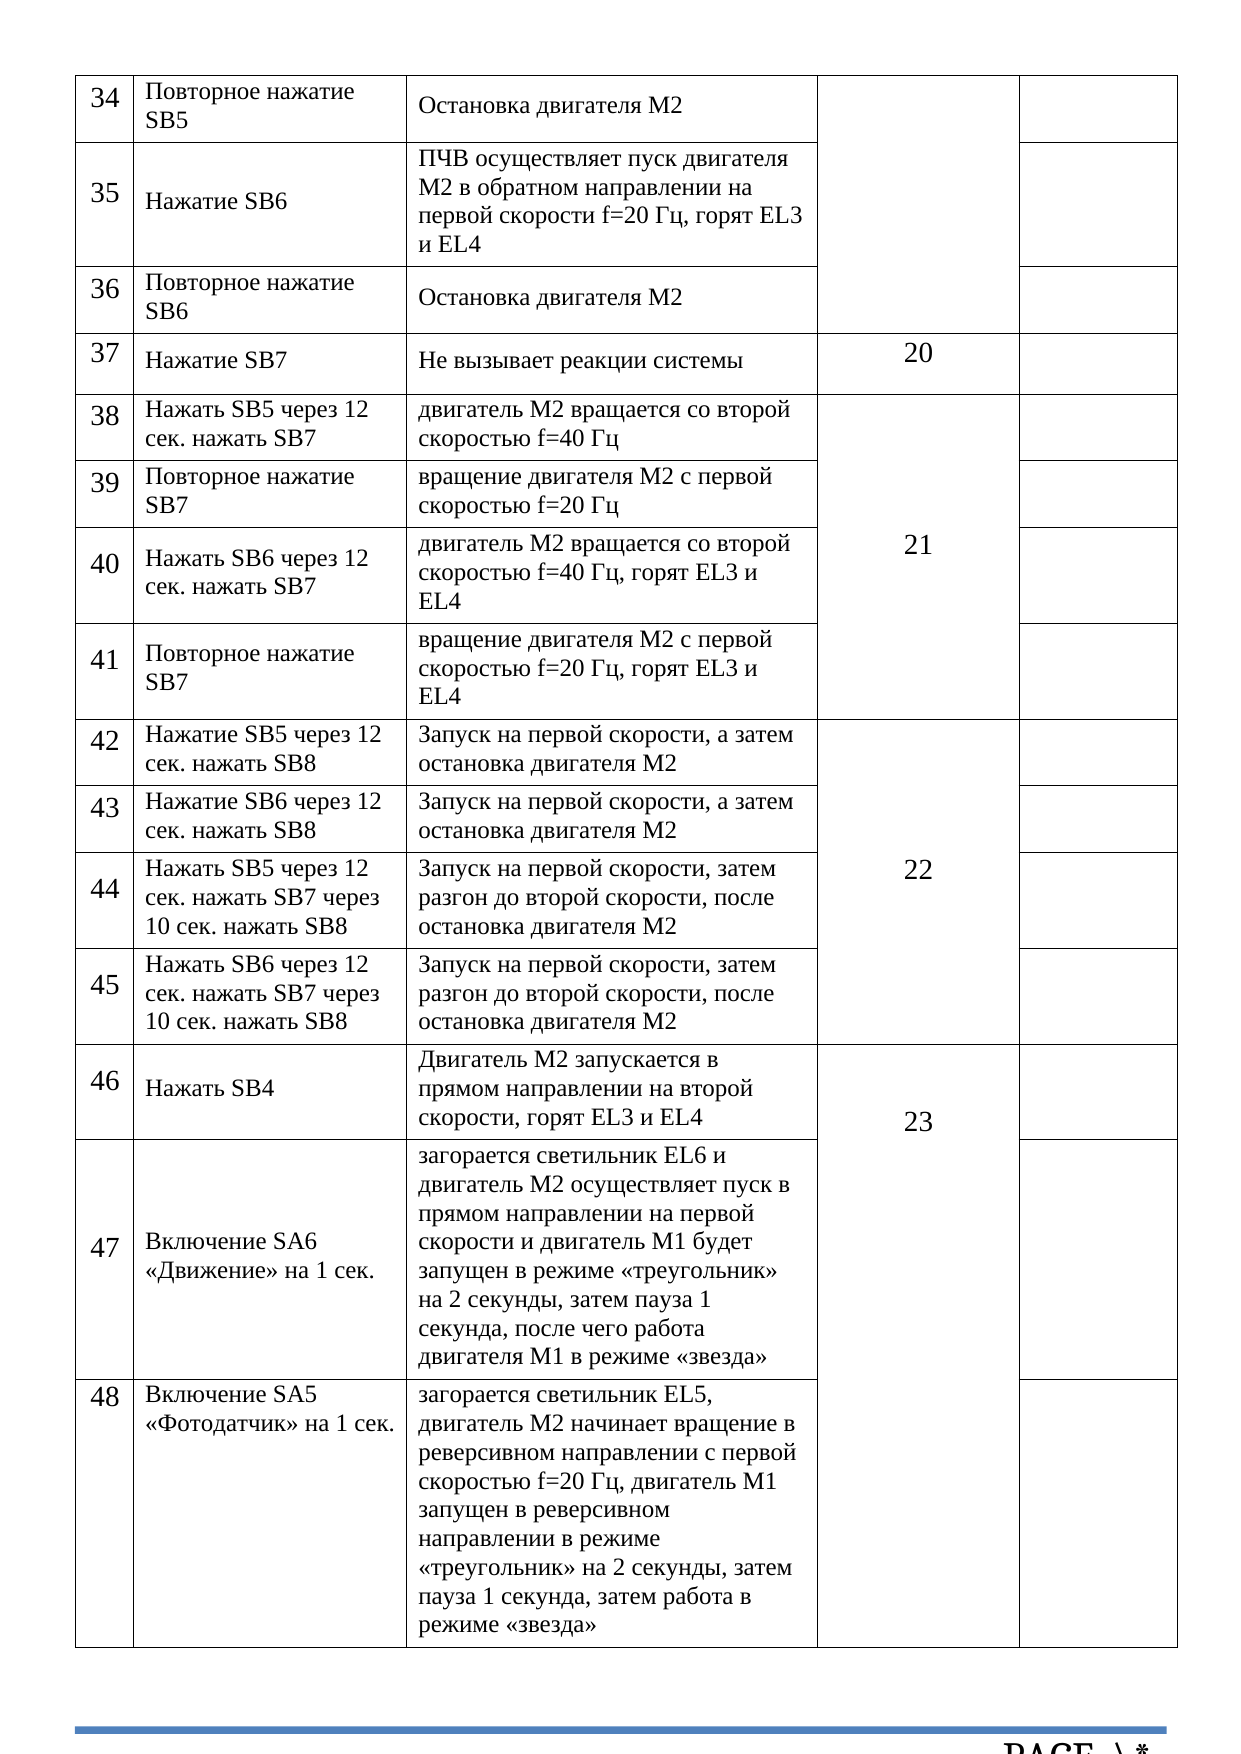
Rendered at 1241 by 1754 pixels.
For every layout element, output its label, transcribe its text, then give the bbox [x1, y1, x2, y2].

table_cell 37 [76, 334, 133, 393]
table_cell [1020, 1380, 1177, 1647]
table_cell Нажатие SB5 через 12 сек. нажать SB8 [134, 720, 406, 785]
table_cell 22 [818, 720, 1019, 1043]
table_cell загорается светильник EL6 и двигатель М2 осуществляет пуск в прямом направлении на первой скорости и двигатель М1 будет запущен в режиме «треугольник» на 2 секунды, затем пауза 1 секунда, после чего работа двигателя М1 в режиме «звезда» [407, 1140, 817, 1378]
table_cell Запуск на первой скорости, а затем остановка двигателя М2 [407, 720, 817, 785]
table_cell [1020, 720, 1177, 785]
table_cell Нажатие SB6 [134, 143, 406, 266]
table_cell Запуск на первой скорости, затем разгон до второй скорости, после остановка двигателя М2 [407, 853, 817, 948]
table_cell Остановка двигателя М2 [407, 76, 817, 142]
table_cell Остановка двигателя М2 [407, 267, 817, 333]
table_cell Включение SA6 «Движение» на 1 сек. [134, 1140, 406, 1378]
table_cell [1020, 1140, 1177, 1378]
table_cell Не вызывает реакции системы [407, 334, 817, 393]
table_cell 41 [76, 624, 133, 718]
table_cell 21 [818, 395, 1019, 718]
table_cell 20 [818, 334, 1019, 393]
table_cell [1020, 853, 1177, 948]
table_cell вращение двигателя М2 с первой скоростью f=20 Гц, горят EL3 и EL4 [407, 624, 817, 718]
table_cell 19 [818, 76, 1019, 333]
table_cell Повторное нажатие SB7 [134, 461, 406, 527]
table_cell [1020, 786, 1177, 852]
table_cell Запуск на первой скорости, затем разгон до второй скорости, после остановка двигателя М2 [407, 949, 817, 1043]
table_cell Включение SA5 «Фотодатчик» на 1 сек. [134, 1380, 406, 1647]
table_cell ПЧВ осуществляет пуск двигателя М2 в обратном направлении на первой скорости f=20 Гц, горят EL3 и EL4 [407, 143, 817, 266]
table_cell [1020, 267, 1177, 333]
table_cell [1020, 949, 1177, 1043]
table_cell загорается светильник EL5, двигатель М2 начинает вращение в реверсивном направлении с первой скоростью f=20 Гц, двигатель М1 запущен в реверсивном направлении в режиме «треугольник» на 2 секунды, затем пауза 1 секунда, затем работа в режиме «звезда» [407, 1380, 817, 1647]
table_cell [1020, 76, 1177, 142]
table_cell 44 [76, 853, 133, 948]
table_cell [1020, 528, 1177, 623]
table_cell Нажать SB5 через 12 сек. нажать SB7 [134, 395, 406, 460]
table_cell 47 [76, 1140, 133, 1378]
table_cell 46 [76, 1045, 133, 1139]
table_cell Двигатель М2 запускается в прямом направлении на второй скорости, горят EL3 и EL4 [407, 1045, 817, 1139]
table_cell [1020, 624, 1177, 718]
table_cell [1020, 143, 1177, 266]
table_cell 42 [76, 720, 133, 785]
table_cell [1020, 461, 1177, 527]
table_cell 35 [76, 143, 133, 266]
table_cell 34 [76, 76, 133, 142]
table_cell 43 [76, 786, 133, 852]
table_cell Повторное нажатие SB5 [134, 76, 406, 142]
table_cell Нажать SB4 [134, 1045, 406, 1139]
table_cell 40 [76, 528, 133, 623]
table_cell Нажать SB6 через 12 сек. нажать SB7 через 10 сек. нажать SB8 [134, 949, 406, 1043]
table_cell [1020, 395, 1177, 460]
table_cell 48 [76, 1380, 133, 1647]
table_cell 23 [818, 1045, 1019, 1647]
table_cell [1020, 1045, 1177, 1139]
table_cell Нажатие SB7 [134, 334, 406, 393]
table_cell Нажатие SB6 через 12 сек. нажать SB8 [134, 786, 406, 852]
table_cell Нажать SB5 через 12 сек. нажать SB7 через 10 сек. нажать SB8 [134, 853, 406, 948]
table_cell Нажать SB6 через 12 сек. нажать SB7 [134, 528, 406, 623]
table_cell двигатель М2 вращается со второй скоростью f=40 Гц [407, 395, 817, 460]
table_cell 45 [76, 949, 133, 1043]
table_cell вращение двигателя М2 с первой скоростью f=20 Гц [407, 461, 817, 527]
table_cell 36 [76, 267, 133, 333]
table_cell Повторное нажатие SB7 [134, 624, 406, 718]
table_cell двигатель М2 вращается со второй скоростью f=40 Гц, горят EL3 и EL4 [407, 528, 817, 623]
table_cell Повторное нажатие SB6 [134, 267, 406, 333]
table_cell [1020, 334, 1177, 393]
table_cell 39 [76, 461, 133, 527]
table_cell Запуск на первой скорости, а затем остановка двигателя М2 [407, 786, 817, 852]
table_cell 38 [76, 395, 133, 460]
